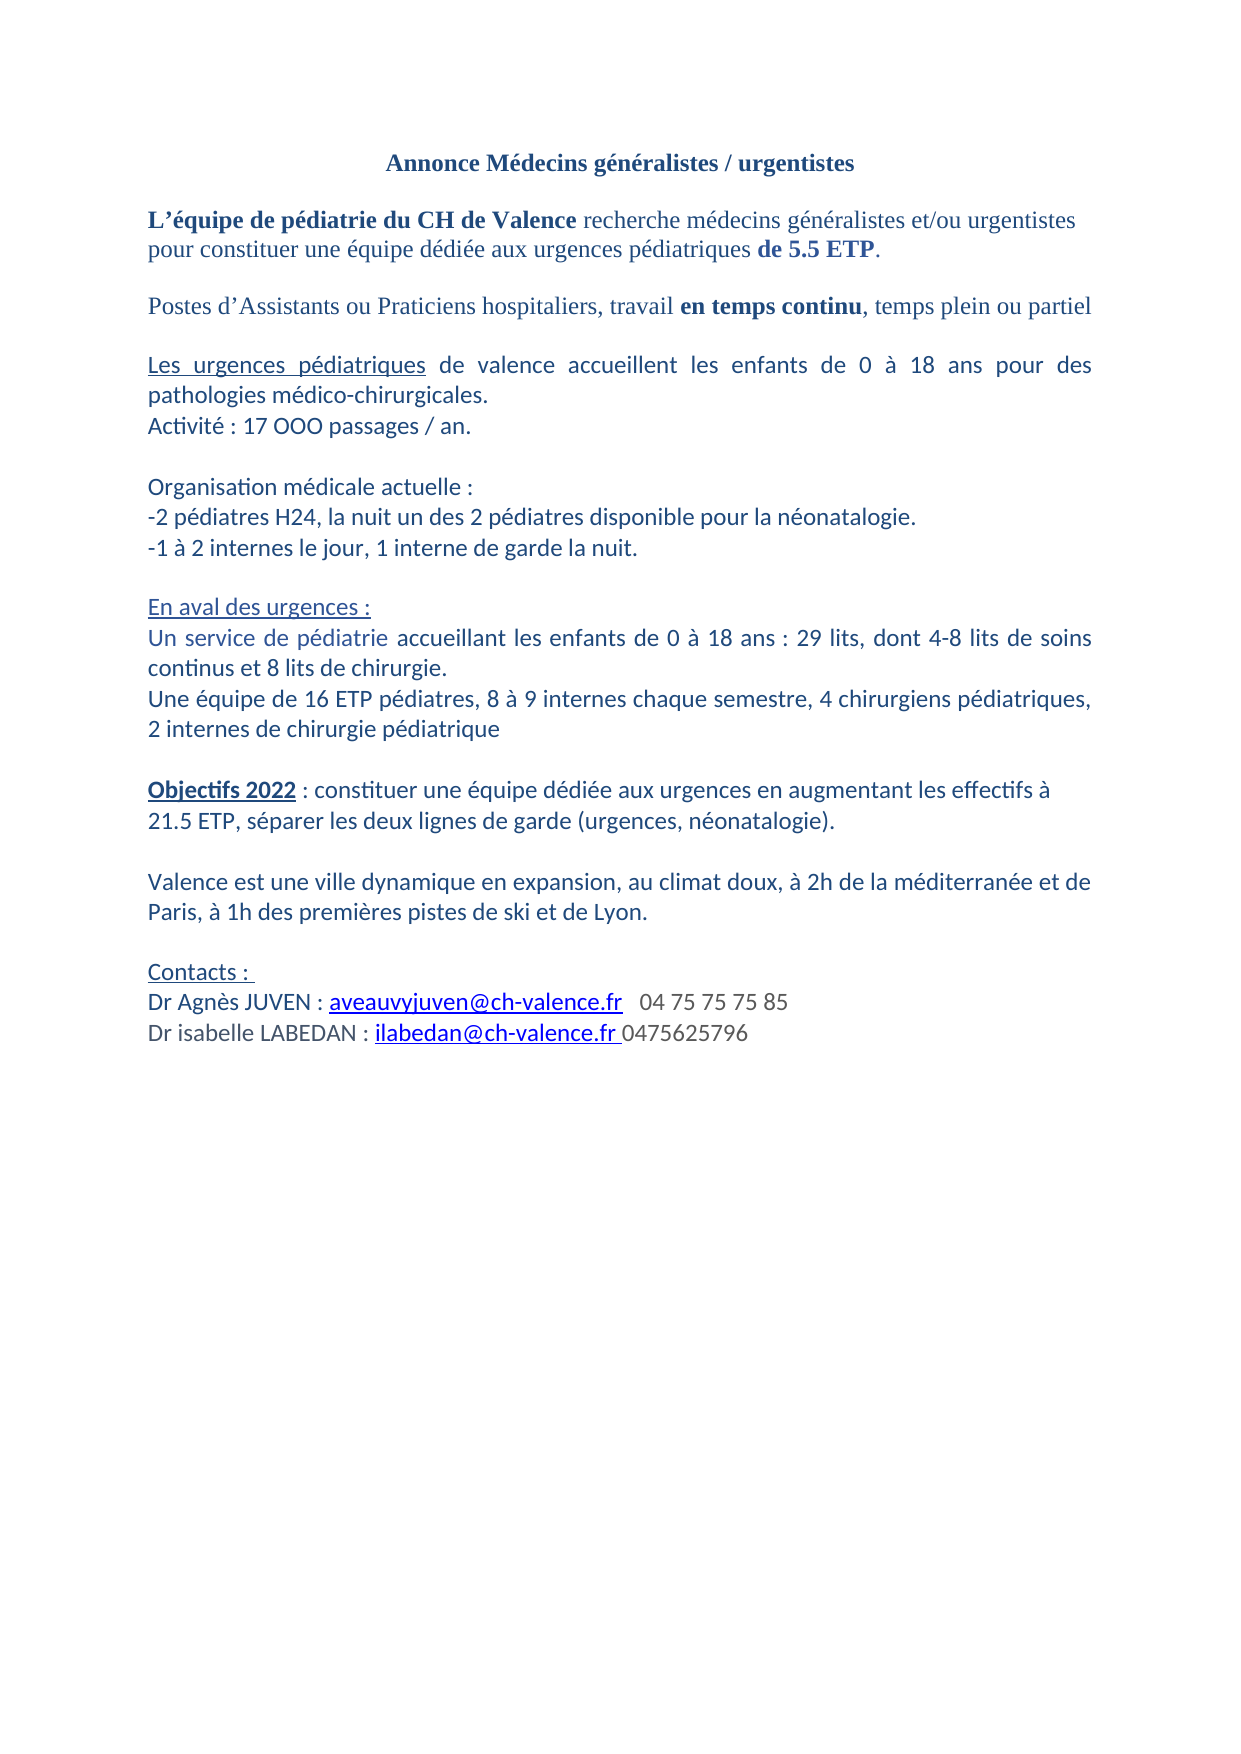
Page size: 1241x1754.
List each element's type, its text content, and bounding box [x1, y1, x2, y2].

text Contacts : [148, 956, 1093, 986]
text En aval des urgences : [148, 591, 1093, 622]
text Postes d’Assistants ou Praticiens hospitaliers, travail en temps continu, temps plein ou partiel [148, 291, 1093, 320]
text Organisation médicale actuelle : [148, 471, 1093, 501]
text -2 pédiatres H24, la nuit un des 2 pédiatres disponible pour la néonatalogie. [148, 501, 1093, 532]
text Les urgences pédiatriques de valence accueillent les enfants de 0 à 18 ans pour des pathologies médico-chirurgicales. [148, 349, 1093, 410]
text Dr Agnès JUVEN : aveauvyjuven@ch-valence.fr 04 75 75 75 85 [148, 986, 1093, 1017]
text Dr isabelle LABEDAN : ilabedan@ch-valence.fr 0475625796 [148, 1017, 1093, 1047]
text L’équipe de pédiatrie du CH de Valence recherche médecins généralistes et/ou urgentistes pour constituer une équipe dédiée aux urgences pédiatriques de 5.5 ETP. [148, 205, 1093, 263]
text Une équipe de 16 ETP pédiatres, 8 à 9 internes chaque semestre, 4 chirurgiens pédiatriques, 2 internes de chirurgie pédiatrique [148, 683, 1093, 744]
text Un service de pédiatrie accueillant les enfants de 0 à 18 ans : 29 lits, dont 4-8 lits de soins continus et 8 lits de chirurgie. [148, 622, 1093, 683]
text -1 à 2 internes le jour, 1 interne de garde la nuit. [148, 532, 1093, 562]
text Activité : 17 OOO passages / an. [148, 410, 1093, 440]
text Annonce Médecins généralistes / urgentistes [148, 148, 1093, 176]
text Objectifs 2022 : constituer une équipe dédiée aux urgences en augmentant les effectifs à 21.5 ETP, séparer les deux lignes de garde (urgences, néonatalogie). [148, 774, 1093, 835]
text Valence est une ville dynamique en expansion, au climat doux, à 2h de la méditerranée et de Paris, à 1h des premières pistes de ski et de Lyon. [148, 866, 1093, 927]
